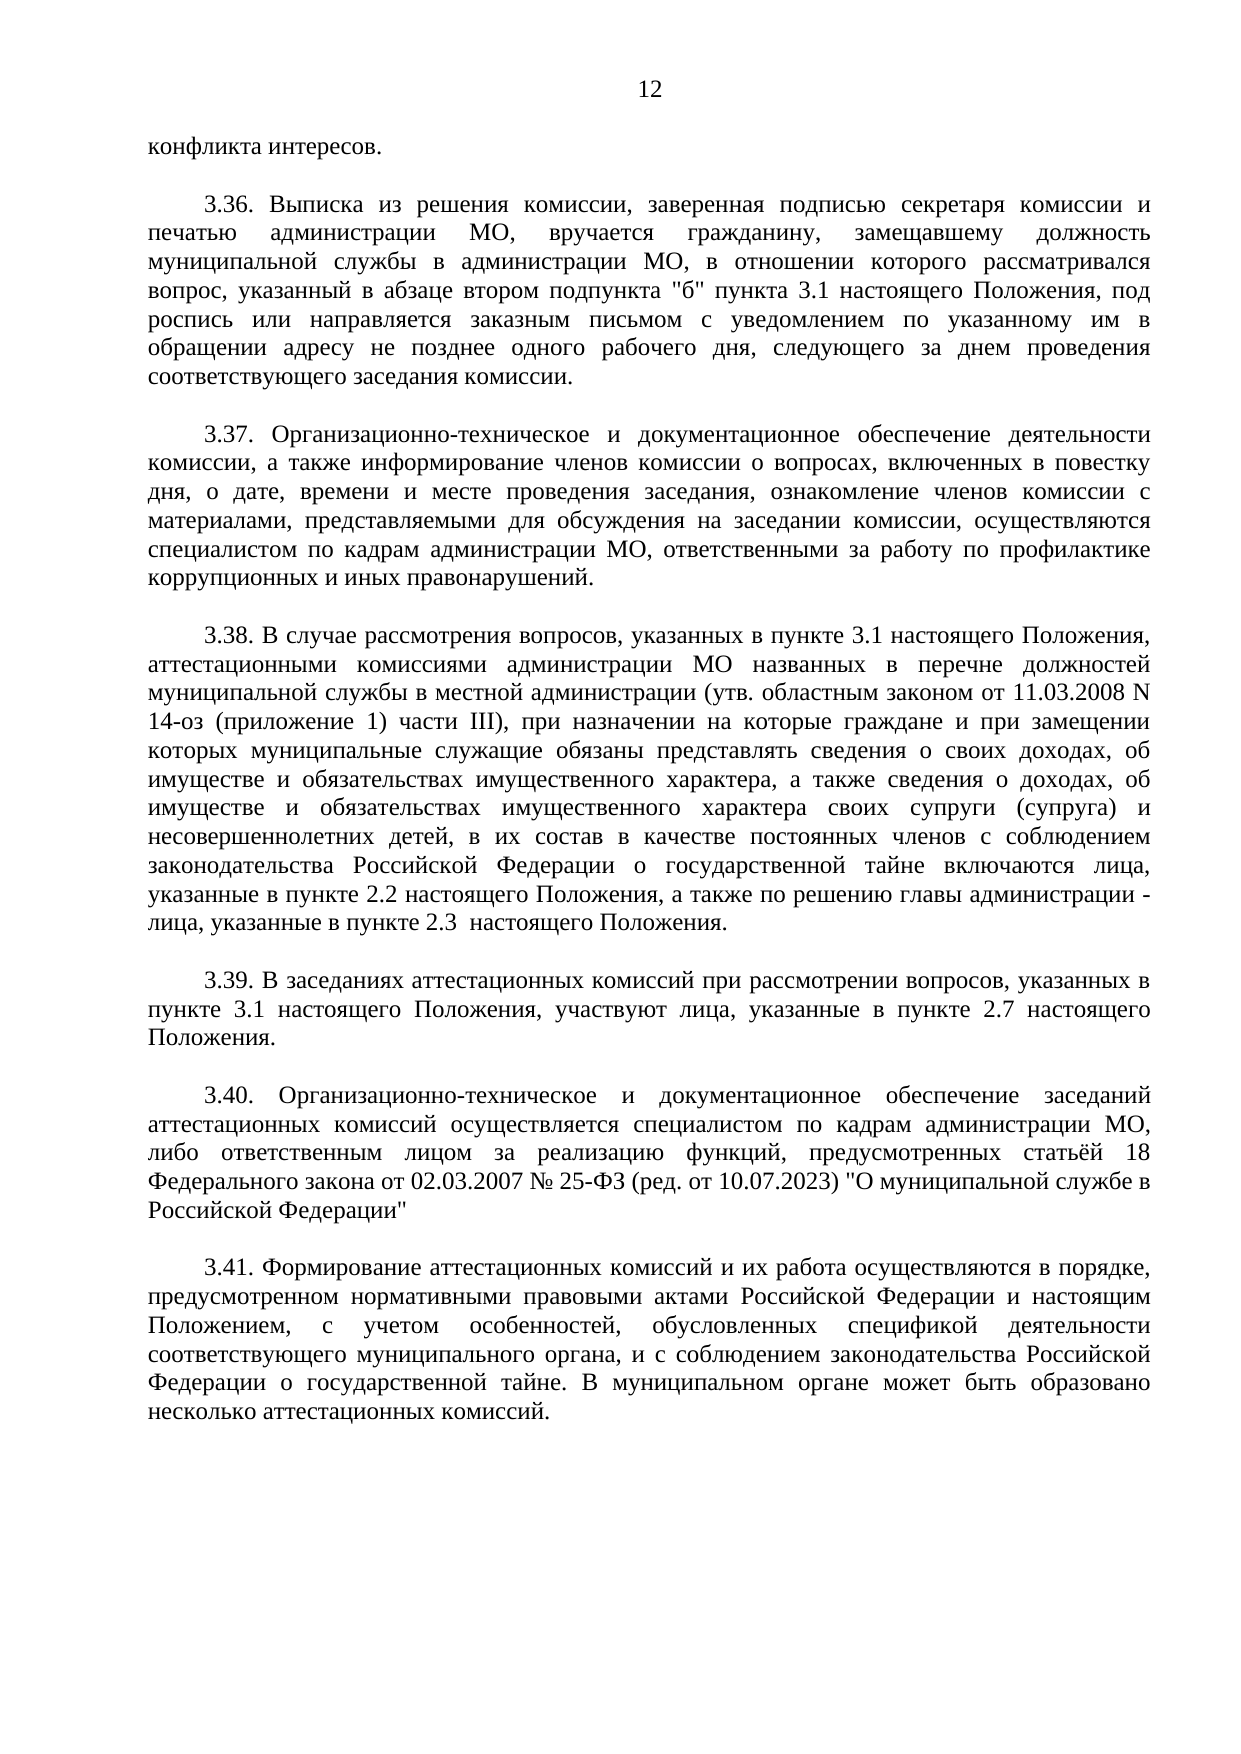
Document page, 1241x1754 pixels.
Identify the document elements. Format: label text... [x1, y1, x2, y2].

text 3.38. В случае рассмотрения вопросов, указанных в пункте 3.1 настоящего Положения, аттестационными комиссиями администрации МО названных в перечне должностей муниципальной службы в местной администрации (утв. областным законом от 11.03.2008 N 14-оз (приложение 1) части III), при назначении на которые граждане и при замещении которых муниципальные служащие обязаны представлять сведения о своих доходах, об имуществе и обязательствах имущественного характера, а также сведения о доходах, об имуществе и обязательствах имущественного характера своих супруги (супруга) и несовершеннолетних детей, в их состав в качестве постоянных членов с соблюдением законодательства Российской Федерации о государственной тайне включаются лица, указанные в пункте 2.2 настоящего Положения, а также по решению главы администрации - лица, указанные в пункте 2.3 настоящего Положения. [148, 620, 1152, 936]
text 3.37. Организационно-техническое и документационное обеспечение деятельности комиссии, а также информирование членов комиссии о вопросах, включенных в повестку дня, о дате, времени и месте проведения заседания, ознакомление членов комиссии с материалами, представляемыми для обсуждения на заседании комиссии, осуществляются специалистом по кадрам администрации МО, ответственными за работу по профилактике коррупционных и иных правонарушений. [148, 419, 1152, 591]
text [148, 131, 1152, 160]
text 3.41. Формирование аттестационных комиссий и их работа осуществляются в порядке, предусмотренном нормативными правовыми актами Российской Федерации и настоящим Положением, с учетом особенностей, обусловленных спецификой деятельности соответствующего муниципального органа, и с соблюдением законодательства Российской Федерации о государственной тайне. В муниципальном органе может быть образовано несколько аттестационных комиссий. [148, 1252, 1152, 1425]
text 3.40. Организационно-техническое и документационное обеспечение заседаний аттестационных комиссий осуществляется специалистом по кадрам администрации МО, либо ответственным лицом за реализацию функций, предусмотренных статьёй 18 Федерального закона от 02.03.2007 № 25-ФЗ (ред. от 10.07.2023) "О муниципальной службе в Российской Федерации" [148, 1080, 1152, 1224]
text 3.36. Выписка из решения комиссии, заверенная подписью секретаря комиссии и печатью администрации МО, вручается гражданину, замещавшему должность муниципальной службы в администрации МО, в отношении которого рассматривался вопрос, указанный в абзаце втором подпункта "б" пункта 3.1 настоящего Положения, под роспись или направляется заказным письмом с уведомлением по указанному им в обращении адресу не позднее одного рабочего дня, следующего за днем проведения соответствующего заседания комиссии. [148, 189, 1152, 390]
text 3.39. В заседаниях аттестационных комиссий при рассмотрении вопросов, указанных в пункте 3.1 настоящего Положения, участвуют лица, указанные в пункте 2.7 настоящего Положения. [148, 965, 1152, 1051]
